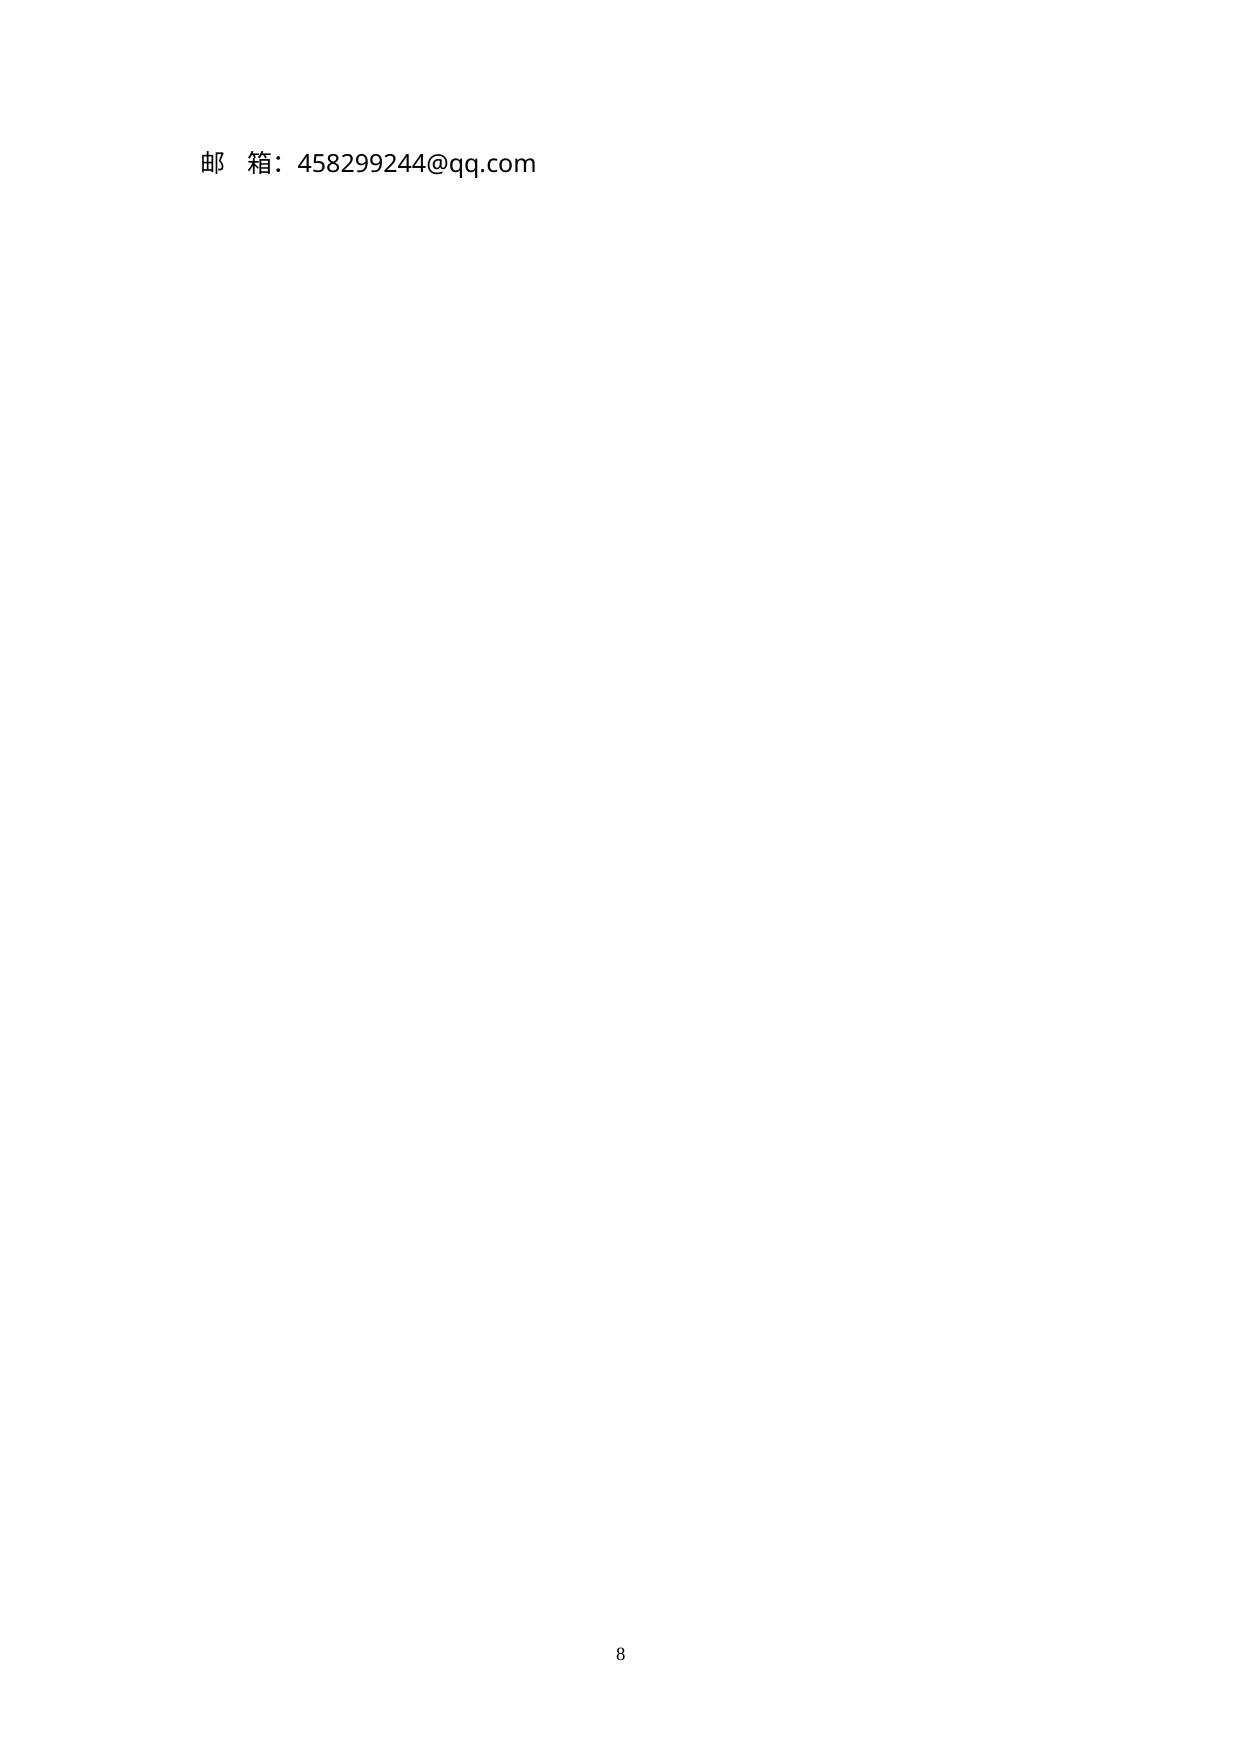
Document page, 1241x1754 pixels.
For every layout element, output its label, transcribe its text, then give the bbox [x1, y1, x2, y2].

text 邮 箱：458299244@qq.com [142, 129, 1122, 194]
